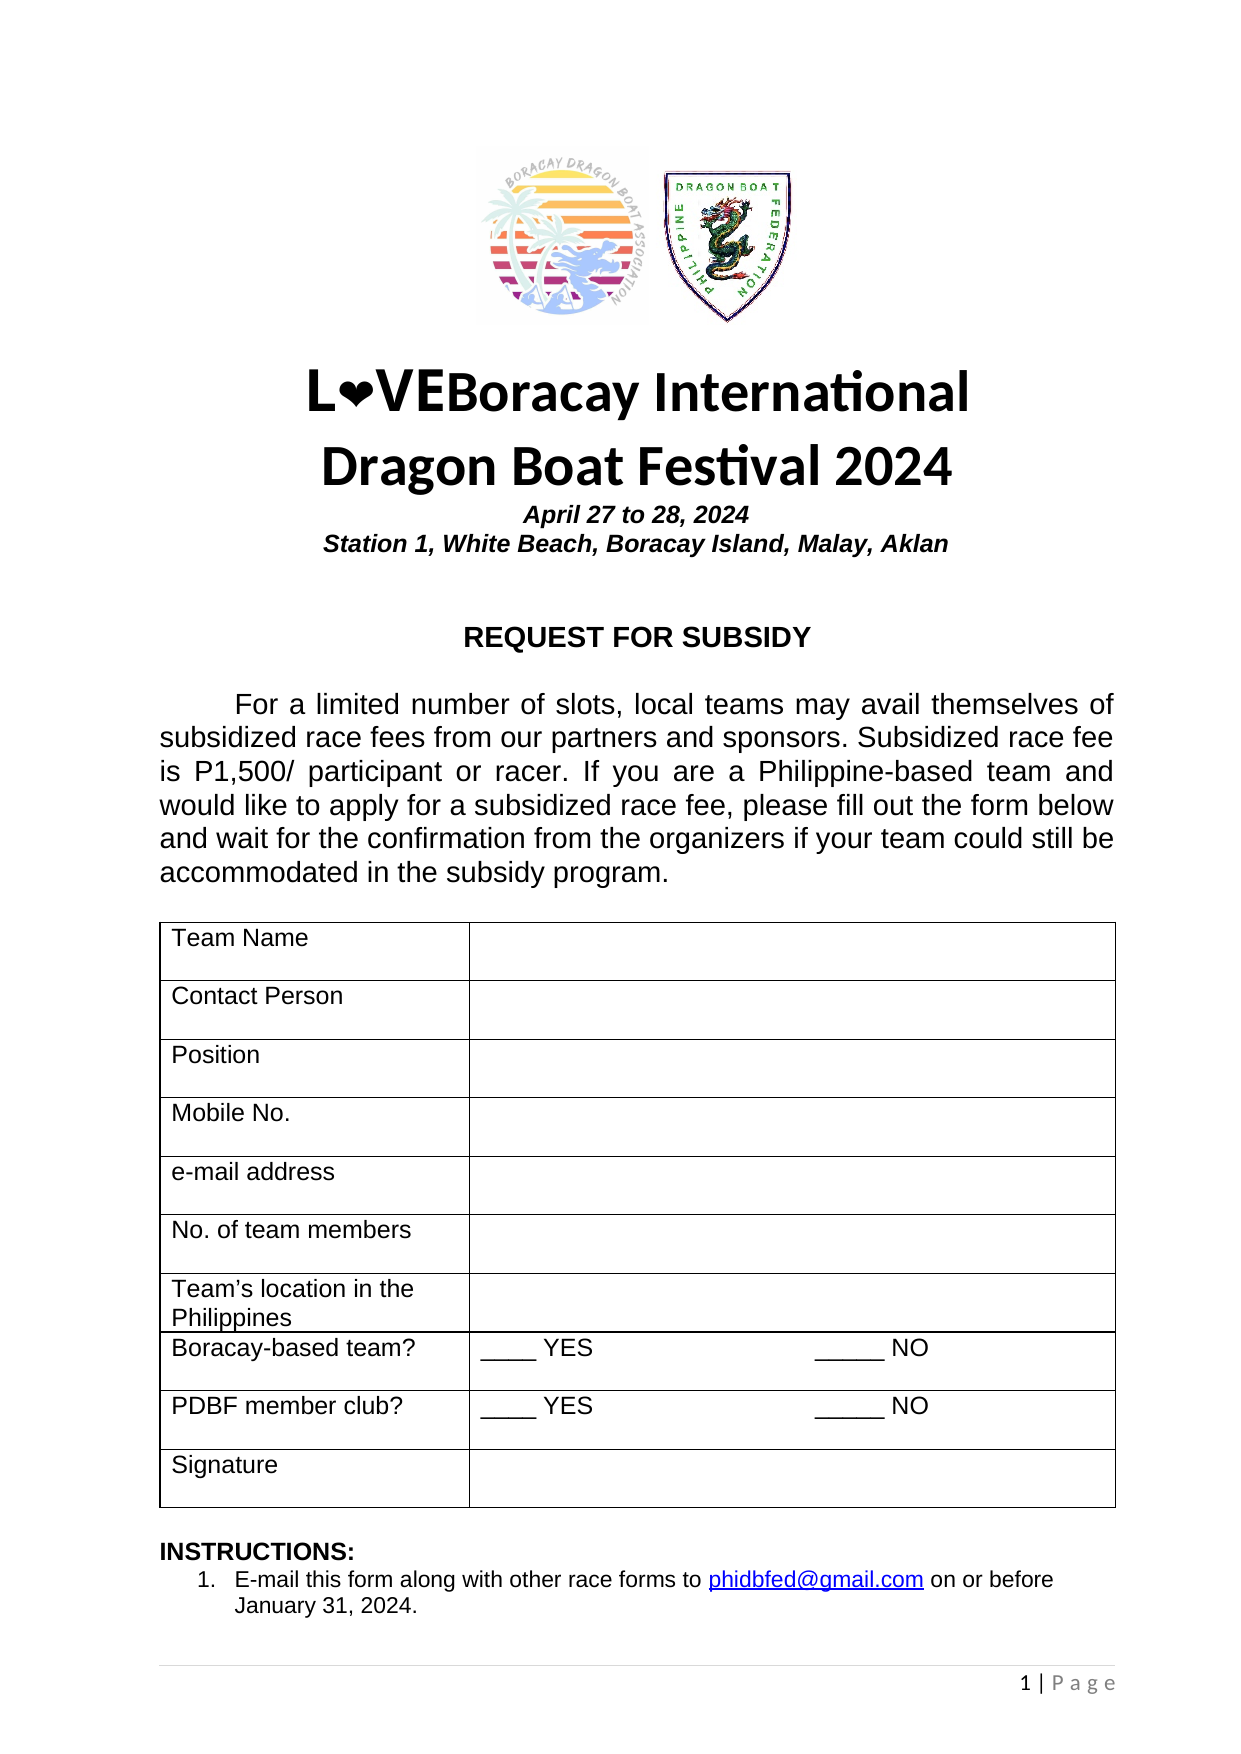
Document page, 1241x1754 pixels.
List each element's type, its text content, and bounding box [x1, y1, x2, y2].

table_cell Position [161, 1040, 469, 1097]
table_cell ____ YES _____ NO [470, 1391, 1115, 1448]
text For a limited number of slots, local teams may avail themselves of subsidized race fees from our partners and sponsors. Subsidized race fee is P1,500/ participant or racer. If you are a Philippine-based team and would like to apply for a subsidized race fee, please fill out the form below and wait for the confirmation from the organizers if your team could still be accommodated in the subsidy program. [159, 687, 1115, 888]
text Dragon Boat Festival 2024 [159, 429, 1115, 500]
table_cell [470, 1040, 1115, 1097]
table_cell [470, 1215, 1115, 1273]
text Station 1, White Beach, Boracay Island, Malay, Aklan [159, 529, 1115, 557]
table_cell [470, 1098, 1115, 1156]
table_cell Contact Person [161, 981, 469, 1039]
table_cell [470, 981, 1115, 1039]
text April 27 to 28, 2024 [159, 500, 1115, 529]
table_cell Boracay-based team? [161, 1333, 469, 1390]
table_cell ____ YES _____ NO [470, 1333, 1115, 1390]
table_cell PDBF member club? [161, 1391, 469, 1448]
table_cell Signature [161, 1450, 469, 1507]
text L️VEBoracay International [159, 349, 1115, 429]
list E-mail this form along with other race forms to phidbfed@gmail.com on or before January 31, 2024. [197, 1566, 1115, 1618]
text INSTRUCTIONS: [159, 1537, 1115, 1566]
picture [655, 170, 799, 325]
table_cell [470, 1157, 1115, 1214]
picture [476, 146, 650, 325]
table_cell No. of team members [161, 1215, 469, 1273]
table_cell Team’s location in the Philippines [161, 1274, 469, 1331]
table_cell [470, 1274, 1115, 1331]
table_cell e-mail address [161, 1157, 469, 1214]
table_header [470, 923, 1115, 980]
table_cell [470, 1450, 1115, 1507]
table_header Team Name [161, 923, 469, 980]
text REQUEST FOR SUBSIDY [159, 620, 1115, 653]
table_cell Mobile No. [161, 1098, 469, 1156]
